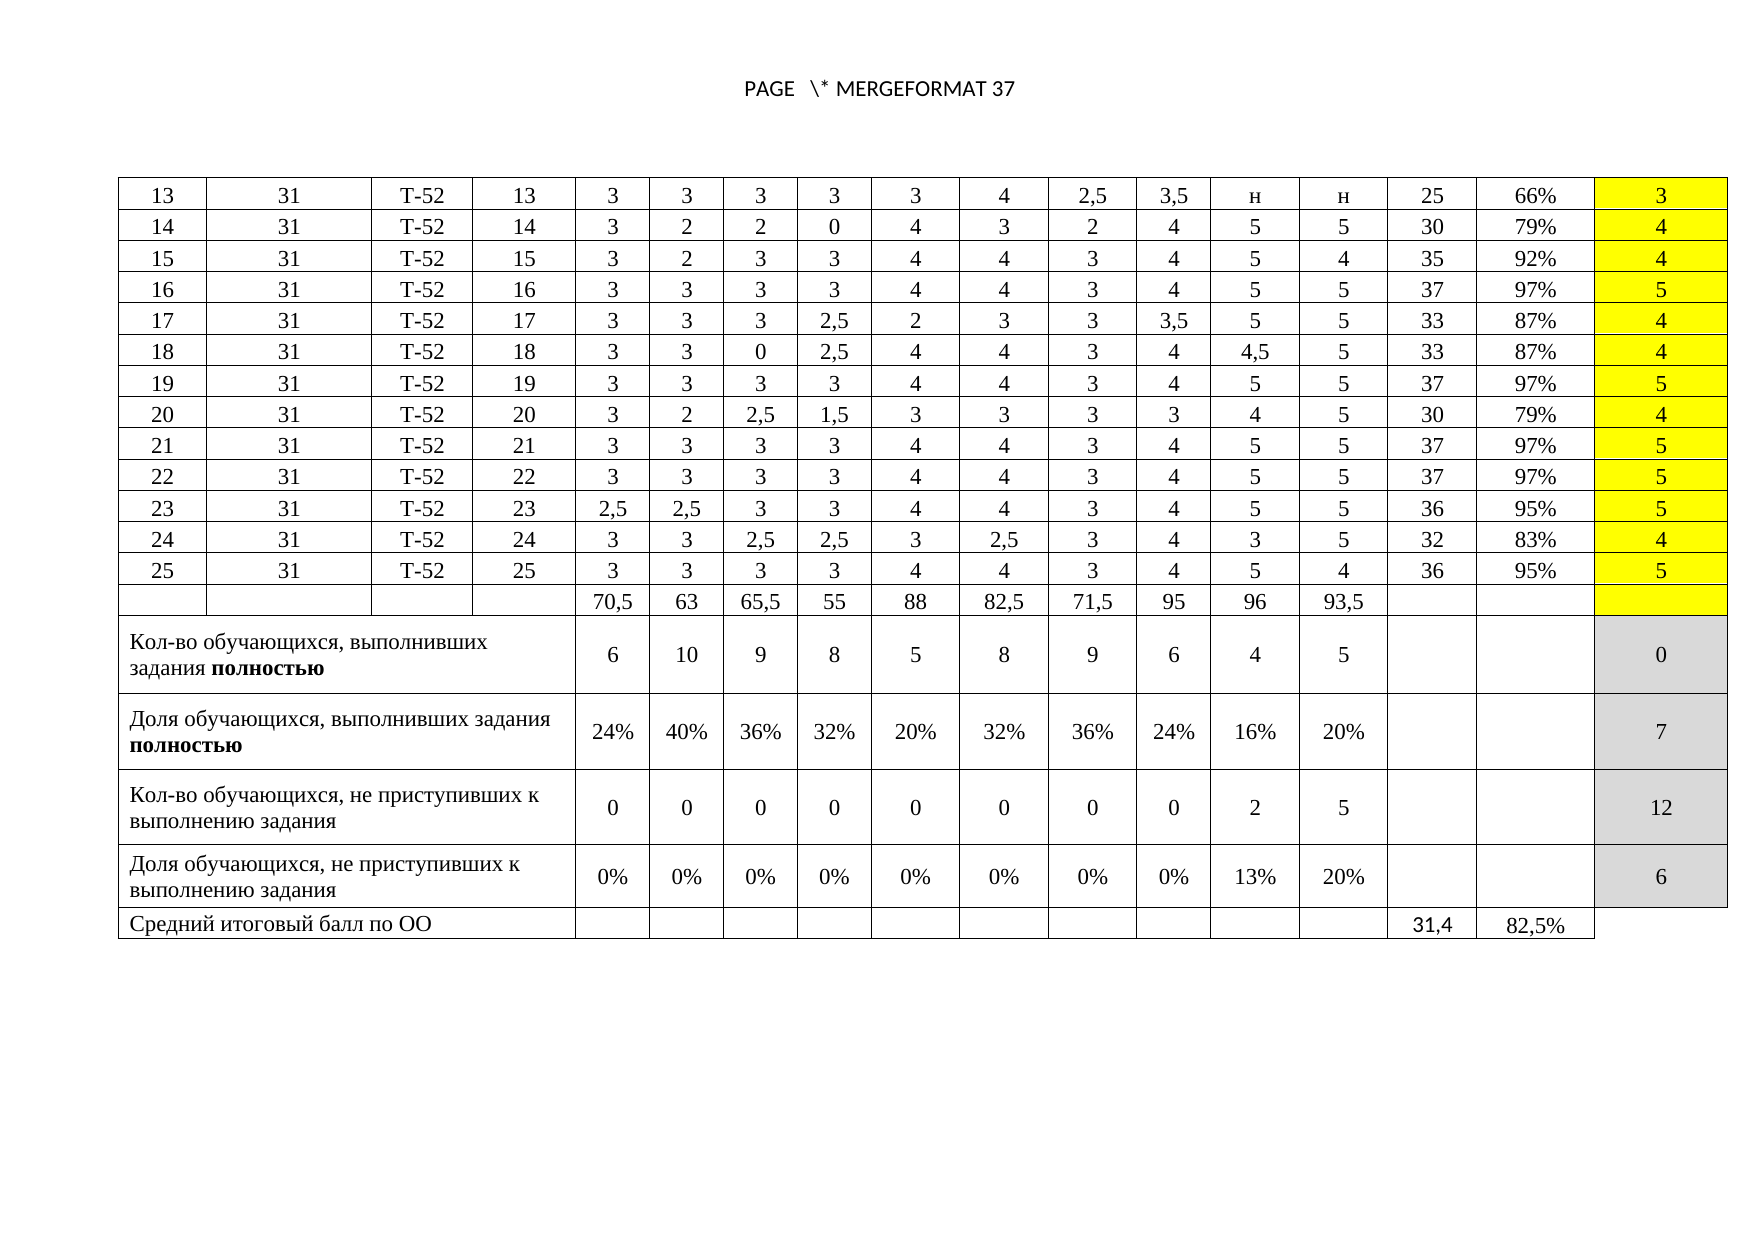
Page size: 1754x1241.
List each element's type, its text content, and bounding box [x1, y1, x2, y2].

table_cell 4 [1137, 272, 1210, 302]
table_cell 4 [872, 241, 959, 271]
table_cell 5 [872, 616, 959, 693]
table_cell 70,5 [576, 585, 649, 615]
table_cell 3 [724, 366, 797, 396]
table_cell 20 [473, 397, 575, 427]
table_cell 3 [1049, 303, 1136, 333]
table_cell 4 [960, 428, 1048, 458]
table_cell [960, 908, 1048, 938]
table_cell 4 [960, 366, 1048, 396]
table_cell 3 [650, 428, 723, 458]
table_cell 31,4 [1388, 908, 1476, 938]
table_cell 79% [1477, 210, 1594, 240]
table_cell 6 [1137, 616, 1210, 693]
table_cell Т-52 [372, 303, 472, 333]
table_cell 4 [872, 460, 959, 490]
table_cell [119, 585, 206, 615]
table_cell 17 [119, 303, 206, 333]
table_cell [473, 585, 575, 615]
table_cell 3 [576, 397, 649, 427]
table_cell 3 [650, 460, 723, 490]
table_cell 0 [798, 210, 871, 240]
table_cell [1477, 694, 1594, 769]
table_cell 33 [1388, 335, 1476, 365]
table_cell 0 [650, 770, 723, 844]
table_cell 3 [1211, 522, 1299, 552]
table_cell 95% [1477, 553, 1594, 583]
table_cell 5 [1300, 303, 1387, 333]
table_cell 13% [1211, 845, 1299, 907]
table_cell 5 [1300, 428, 1387, 458]
table_cell 3 [650, 303, 723, 333]
table_cell 3 [650, 335, 723, 365]
table_cell 24 [473, 522, 575, 552]
table_cell 0% [650, 845, 723, 907]
table_cell 3 [724, 272, 797, 302]
table_cell 3 [576, 210, 649, 240]
table_cell 2 [650, 241, 723, 271]
table_cell 3 [1137, 397, 1210, 427]
table_cell 0 [724, 335, 797, 365]
table_cell 31 [207, 178, 371, 208]
table_cell 4 [1137, 491, 1210, 521]
table_cell Кол-во обучающихся, выполнивших задания полностью [119, 616, 575, 693]
table_cell 31 [207, 303, 371, 333]
table_cell 20 [119, 397, 206, 427]
table_cell Средний итоговый балл по ОО [119, 908, 575, 938]
table_cell 2,5 [798, 335, 871, 365]
table_cell 5 [1211, 460, 1299, 490]
table_cell 30 [1388, 210, 1476, 240]
table_cell 2,5 [1049, 178, 1136, 208]
table_cell [1049, 908, 1136, 938]
table_cell Т-52 [372, 241, 472, 271]
table_cell 25 [1388, 178, 1476, 208]
table_cell 95 [1137, 585, 1210, 615]
table_cell 3 [798, 491, 871, 521]
table_cell 0 [798, 770, 871, 844]
table_cell 2,5 [576, 491, 649, 521]
table_cell 3 [798, 428, 871, 458]
table_cell 3 [872, 397, 959, 427]
table_cell [576, 908, 649, 938]
table_cell 97% [1477, 272, 1594, 302]
table_cell 23 [119, 491, 206, 521]
table_cell 9 [724, 616, 797, 693]
table_cell Т-52 [372, 553, 472, 583]
table_cell 3 [724, 428, 797, 458]
table_cell 5 [1595, 460, 1727, 490]
table_cell 13 [119, 178, 206, 208]
table_cell 23 [473, 491, 575, 521]
table_cell 36% [1049, 694, 1136, 769]
table_cell 5 [1300, 210, 1387, 240]
table_cell 4 [872, 428, 959, 458]
table_cell 82,5% [1477, 908, 1594, 938]
table_cell [372, 585, 472, 615]
table_cell 2 [1211, 770, 1299, 844]
table_cell 32% [960, 694, 1048, 769]
table_cell 31 [207, 553, 371, 583]
table_cell 0 [872, 770, 959, 844]
table_cell 3 [576, 366, 649, 396]
table_cell 3 [576, 178, 649, 208]
table_cell 0% [1049, 845, 1136, 907]
table_cell 5 [1595, 491, 1727, 521]
table_cell 4 [960, 460, 1048, 490]
table_cell 2,5 [724, 522, 797, 552]
table_cell 3 [650, 553, 723, 583]
table_cell 17 [473, 303, 575, 333]
table_cell 3 [650, 366, 723, 396]
table_cell 18 [119, 335, 206, 365]
table_cell 4 [1595, 241, 1727, 271]
table_cell 5 [1211, 366, 1299, 396]
table_cell 0 [576, 770, 649, 844]
table_cell [798, 908, 871, 938]
table_cell 6 [1595, 845, 1727, 907]
table_cell Доля обучающихся, выполнивших задания полностью [119, 694, 575, 769]
table_cell 30 [1388, 397, 1476, 427]
table_cell 4 [960, 241, 1048, 271]
table_cell Т-52 [372, 491, 472, 521]
table_cell 3 [724, 491, 797, 521]
table_cell 5 [1211, 491, 1299, 521]
table_cell 2,5 [650, 491, 723, 521]
table_cell Кол-во обучающихся, не приступивших к выполнению задания [119, 770, 575, 844]
table_cell 4 [1211, 397, 1299, 427]
table_cell 3 [576, 553, 649, 583]
table_cell 4 [960, 491, 1048, 521]
table_cell 0 [960, 770, 1048, 844]
table_cell 87% [1477, 303, 1594, 333]
table_cell 3 [1049, 428, 1136, 458]
table_cell 3 [798, 178, 871, 208]
table_cell 3 [1049, 241, 1136, 271]
table_cell 4 [1137, 366, 1210, 396]
table_cell [1300, 908, 1387, 938]
table_cell 4 [1300, 241, 1387, 271]
table_cell [1477, 845, 1594, 907]
table_cell 5 [1300, 397, 1387, 427]
table_cell 5 [1595, 553, 1727, 583]
table_cell 31 [207, 335, 371, 365]
table_cell [1477, 770, 1594, 844]
table_cell 5 [1595, 366, 1727, 396]
table_cell 31 [207, 491, 371, 521]
table_cell 71,5 [1049, 585, 1136, 615]
table_cell 82,5 [960, 585, 1048, 615]
table_cell 2 [650, 397, 723, 427]
table_cell 2,5 [798, 303, 871, 333]
table_cell 4 [1595, 397, 1727, 427]
table_cell 4 [872, 366, 959, 396]
table_cell 4 [1137, 335, 1210, 365]
table_cell 33 [1388, 303, 1476, 333]
table_cell 83% [1477, 522, 1594, 552]
table_cell 5 [1211, 210, 1299, 240]
table_cell 4 [960, 178, 1048, 208]
table_cell 4 [1595, 335, 1727, 365]
table_cell 3 [576, 460, 649, 490]
table_cell [1388, 694, 1476, 769]
table_cell 3 [1049, 460, 1136, 490]
table_cell 20% [872, 694, 959, 769]
table_cell 40% [650, 694, 723, 769]
table_cell 31 [207, 397, 371, 427]
table_cell 3 [576, 428, 649, 458]
table_cell 4 [1595, 210, 1727, 240]
table_cell 0% [1137, 845, 1210, 907]
table_cell 4 [1137, 553, 1210, 583]
table_cell 31 [207, 272, 371, 302]
table_cell 1,5 [798, 397, 871, 427]
table_cell [872, 908, 959, 938]
table_cell 5 [1211, 241, 1299, 271]
table_cell 3 [798, 241, 871, 271]
table_cell 16% [1211, 694, 1299, 769]
table_cell 5 [1300, 366, 1387, 396]
table_cell 25 [473, 553, 575, 583]
table_cell 37 [1388, 366, 1476, 396]
table_cell 4 [1300, 553, 1387, 583]
table_cell 3 [724, 178, 797, 208]
table_cell 0% [872, 845, 959, 907]
table_cell 4 [1137, 460, 1210, 490]
table_cell 4 [872, 491, 959, 521]
table_cell 21 [473, 428, 575, 458]
table_cell 3 [1049, 553, 1136, 583]
table_cell 4 [1595, 522, 1727, 552]
table_cell 4 [872, 210, 959, 240]
table_cell 97% [1477, 428, 1594, 458]
table_cell 5 [1300, 522, 1387, 552]
table_cell 14 [473, 210, 575, 240]
table_cell 4 [1137, 428, 1210, 458]
table_cell 31 [207, 366, 371, 396]
table_cell 2 [650, 210, 723, 240]
table_cell 5 [1300, 272, 1387, 302]
table_cell 37 [1388, 460, 1476, 490]
table_cell 36 [1388, 491, 1476, 521]
table_cell 4,5 [1211, 335, 1299, 365]
table_cell 21 [119, 428, 206, 458]
table_cell [207, 585, 371, 615]
table_cell 3,5 [1137, 178, 1210, 208]
table_cell [724, 908, 797, 938]
table_cell Т-52 [372, 366, 472, 396]
table_cell 3 [1049, 366, 1136, 396]
table_cell 3 [872, 522, 959, 552]
table_cell 3,5 [1137, 303, 1210, 333]
table_cell 2 [724, 210, 797, 240]
table_cell 3 [576, 335, 649, 365]
table_cell Т-52 [372, 210, 472, 240]
table_cell 92% [1477, 241, 1594, 271]
table_cell 5 [1300, 335, 1387, 365]
table_cell 20% [1300, 694, 1387, 769]
table_cell Т-52 [372, 335, 472, 365]
table_cell [1137, 908, 1210, 938]
table_cell 5 [1211, 303, 1299, 333]
table_cell 8 [798, 616, 871, 693]
table_cell 31 [207, 428, 371, 458]
table_cell 15 [473, 241, 575, 271]
table_cell 2 [872, 303, 959, 333]
table_cell 93,5 [1300, 585, 1387, 615]
table_cell Т-52 [372, 460, 472, 490]
table_cell 3 [650, 272, 723, 302]
table_cell 3 [724, 553, 797, 583]
table_cell 3 [1049, 272, 1136, 302]
table_cell 97% [1477, 460, 1594, 490]
table_cell 66% [1477, 178, 1594, 208]
table_cell 87% [1477, 335, 1594, 365]
table_cell 4 [960, 272, 1048, 302]
table_cell [1477, 585, 1594, 615]
table_cell 4 [960, 335, 1048, 365]
table_cell 3 [1049, 335, 1136, 365]
table_cell 0% [960, 845, 1048, 907]
table_cell 16 [119, 272, 206, 302]
table_cell [1595, 908, 1728, 938]
table_cell 3 [1049, 522, 1136, 552]
table_cell 19 [473, 366, 575, 396]
table_cell 31 [207, 522, 371, 552]
table_cell 24% [576, 694, 649, 769]
table_cell 5 [1300, 460, 1387, 490]
table_cell 24% [1137, 694, 1210, 769]
table_cell 4 [1211, 616, 1299, 693]
table_cell 5 [1300, 491, 1387, 521]
table_cell 37 [1388, 428, 1476, 458]
table_cell 4 [960, 553, 1048, 583]
table_cell 4 [872, 272, 959, 302]
table_cell 31 [207, 210, 371, 240]
table_cell 55 [798, 585, 871, 615]
table_cell 3 [960, 210, 1048, 240]
table_cell 5 [1211, 428, 1299, 458]
table_cell 13 [473, 178, 575, 208]
table_cell 15 [119, 241, 206, 271]
table_cell 8 [960, 616, 1048, 693]
table_cell 4 [872, 335, 959, 365]
table_cell 0 [1595, 616, 1727, 693]
table_cell 0% [798, 845, 871, 907]
table_cell 3 [960, 397, 1048, 427]
table_cell 6 [576, 616, 649, 693]
table_cell 31 [207, 460, 371, 490]
table_cell Т-52 [372, 272, 472, 302]
table_cell [1388, 616, 1476, 693]
table_cell 5 [1595, 428, 1727, 458]
table_cell 31 [207, 241, 371, 271]
table_cell 32 [1388, 522, 1476, 552]
table_cell 3 [576, 522, 649, 552]
table_cell 16 [473, 272, 575, 302]
table_cell 5 [1300, 770, 1387, 844]
table_cell 88 [872, 585, 959, 615]
table_cell 5 [1595, 272, 1727, 302]
table_cell 4 [1137, 241, 1210, 271]
table_cell Т-52 [372, 397, 472, 427]
table_cell 3 [872, 178, 959, 208]
table_cell 3 [650, 178, 723, 208]
table_cell 3 [1049, 397, 1136, 427]
table_cell 3 [576, 241, 649, 271]
table_cell Т-52 [372, 178, 472, 208]
table_cell 3 [650, 522, 723, 552]
table_cell 3 [798, 460, 871, 490]
table_cell 2,5 [724, 397, 797, 427]
table_cell 3 [576, 272, 649, 302]
table_cell 63 [650, 585, 723, 615]
table_cell 7 [1595, 694, 1727, 769]
table_cell 4 [1595, 303, 1727, 333]
table_cell 9 [1049, 616, 1136, 693]
table_cell [1595, 585, 1727, 615]
table_cell 36 [1388, 553, 1476, 583]
table_cell 24 [119, 522, 206, 552]
table_cell 5 [1300, 616, 1387, 693]
table_cell н [1300, 178, 1387, 208]
table_cell 25 [119, 553, 206, 583]
table_cell 95% [1477, 491, 1594, 521]
table_cell 0 [1137, 770, 1210, 844]
table_cell [1388, 770, 1476, 844]
table_cell 3 [798, 272, 871, 302]
table_cell 4 [1137, 522, 1210, 552]
table_cell [650, 908, 723, 938]
table_cell 32% [798, 694, 871, 769]
table_cell 0% [724, 845, 797, 907]
table_cell 3 [576, 303, 649, 333]
table_cell 35 [1388, 241, 1476, 271]
table_cell 3 [724, 460, 797, 490]
table_cell 4 [872, 553, 959, 583]
table_cell 19 [119, 366, 206, 396]
table_cell 2,5 [960, 522, 1048, 552]
table_cell 2,5 [798, 522, 871, 552]
table_cell 96 [1211, 585, 1299, 615]
table_cell 3 [724, 241, 797, 271]
table_cell 0 [724, 770, 797, 844]
table_cell 5 [1211, 272, 1299, 302]
table_cell [1211, 908, 1299, 938]
table_cell 36% [724, 694, 797, 769]
table_cell [1477, 616, 1594, 693]
table_cell 0% [576, 845, 649, 907]
table_cell 2 [1049, 210, 1136, 240]
table_cell 14 [119, 210, 206, 240]
table_cell 4 [1137, 210, 1210, 240]
table_cell 3 [798, 366, 871, 396]
table_cell 0 [1049, 770, 1136, 844]
table_cell 3 [724, 303, 797, 333]
table_cell 65,5 [724, 585, 797, 615]
table_cell 97% [1477, 366, 1594, 396]
table_cell 3 [1595, 178, 1727, 208]
table_cell [1388, 845, 1476, 907]
table_cell 3 [798, 553, 871, 583]
table_cell 22 [473, 460, 575, 490]
table_cell 79% [1477, 397, 1594, 427]
table_cell 37 [1388, 272, 1476, 302]
table_cell 12 [1595, 770, 1727, 844]
table_cell Доля обучающихся, не приступивших к выполнению задания [119, 845, 575, 907]
table_cell 3 [960, 303, 1048, 333]
table_cell [1388, 585, 1476, 615]
table_cell 18 [473, 335, 575, 365]
table_cell 20% [1300, 845, 1387, 907]
table_cell 10 [650, 616, 723, 693]
table_cell Т-52 [372, 522, 472, 552]
table_cell 3 [1049, 491, 1136, 521]
table_cell Т-52 [372, 428, 472, 458]
table_cell 5 [1211, 553, 1299, 583]
table_cell н [1211, 178, 1299, 208]
table_cell 22 [119, 460, 206, 490]
